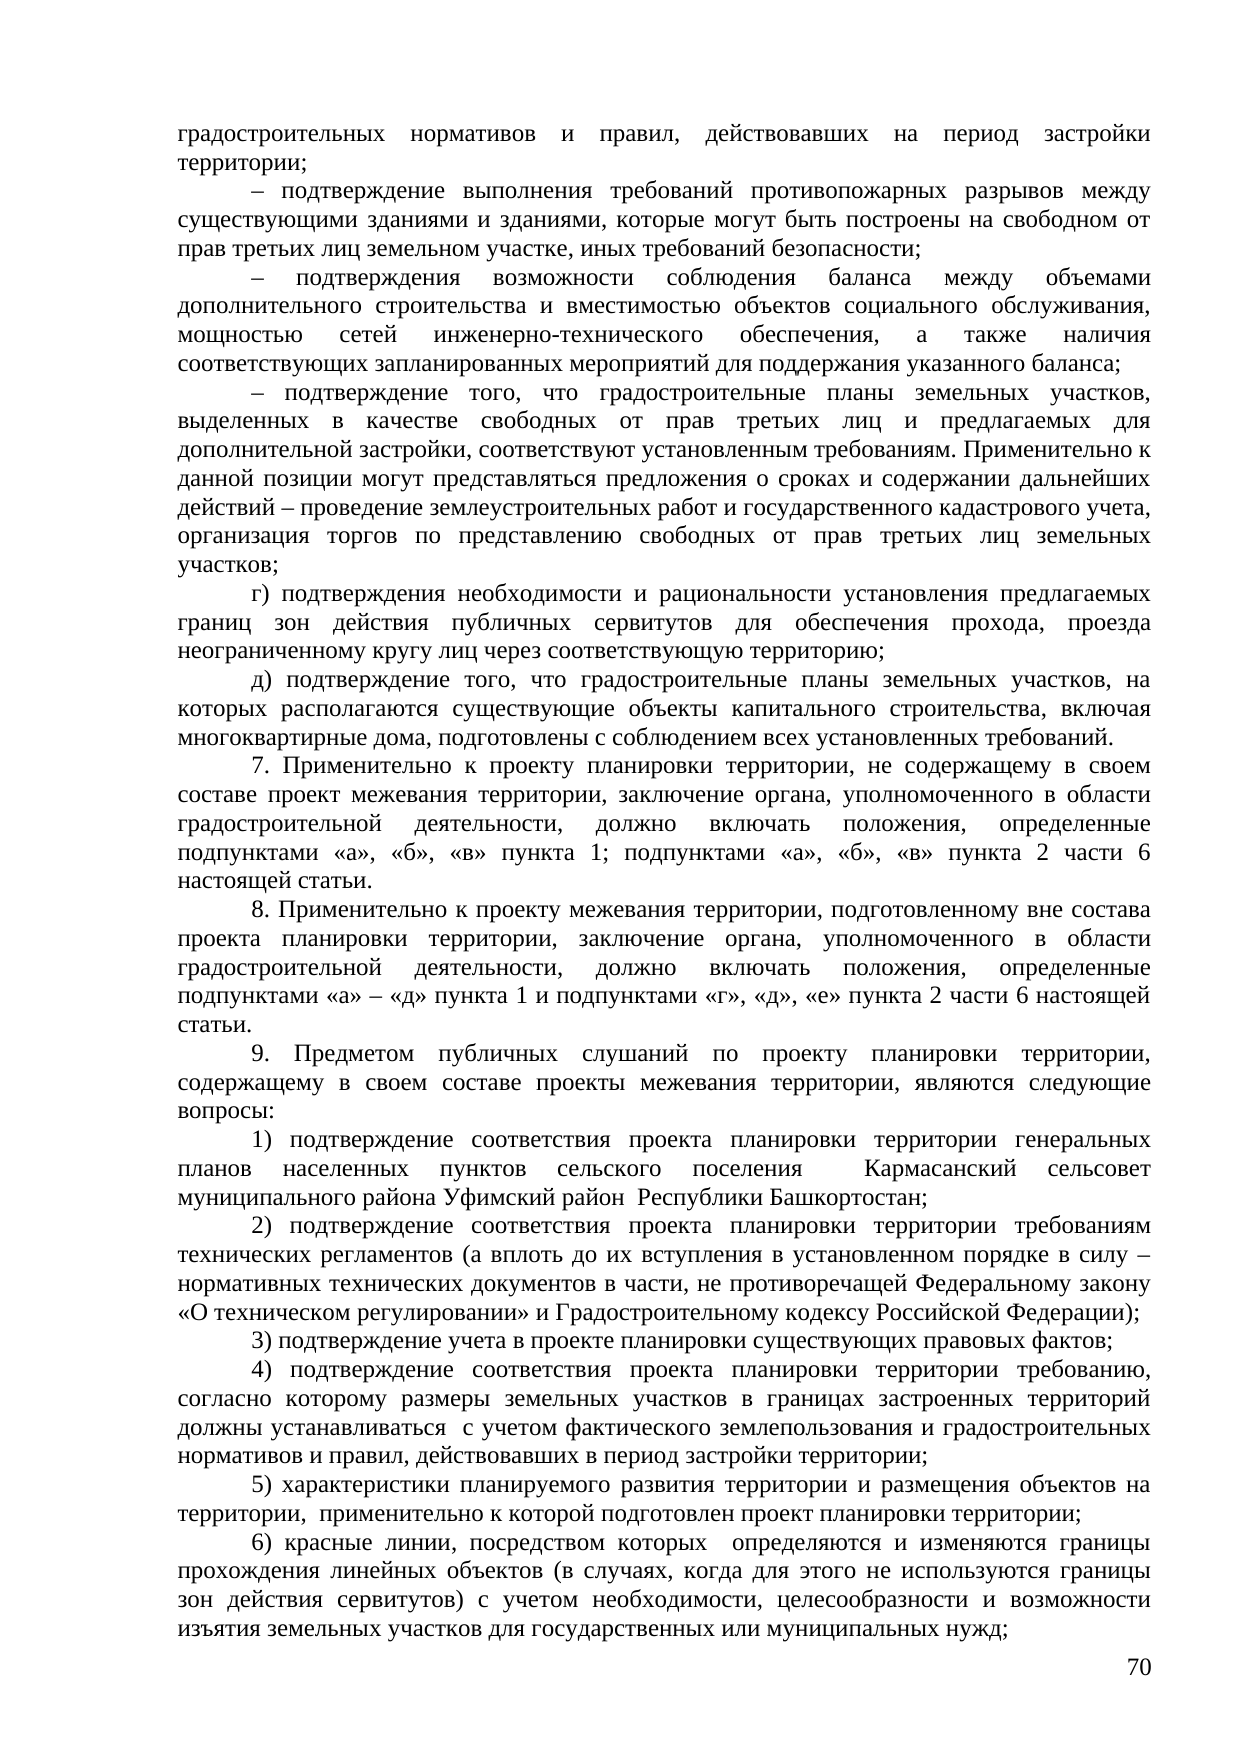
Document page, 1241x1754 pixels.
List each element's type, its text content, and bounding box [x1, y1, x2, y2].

text 3) подтверждение учета в проекте планировки существующих правовых фактов; [177, 1326, 1152, 1354]
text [177, 118, 1152, 176]
text – подтверждения возможности соблюдения баланса между объемами дополнительного строительства и вместимостью объектов социального обслуживания, мощностью сетей инженерно-технического обеспечения, а также наличия соответствующих запланированных мероприятий для поддержания указанного баланса; [177, 262, 1152, 377]
text – подтверждение выполнения требований противопожарных разрывов между существующими зданиями и зданиями, которые могут быть построены на свободном от прав третьих лиц земельном участке, иных требований безопасности; [177, 176, 1152, 262]
text – подтверждение того, что градостроительные планы земельных участков, выделенных в качестве свободных от прав третьих лиц и предлагаемых для дополнительной застройки, соответствуют установленным требованиям. Применительно к данной позиции могут представляться предложения о сроках и содержании дальнейших действий – проведение землеустроительных работ и государственного кадастрового учета, организация торгов по представлению свободных от прав третьих лиц земельных участков; [177, 377, 1152, 578]
text 2) подтверждение соответствия проекта планировки территории требованиям технических регламентов (а вплоть до их вступления в установленном порядке в силу – нормативных технических документов в части, не противоречащей Федеральному закону «О техническом регулировании» и Градостроительному кодексу Российской Федерации); [177, 1211, 1152, 1326]
text 6) красные линии, посредством которых определяются и изменяются границы прохождения линейных объектов (в случаях, когда для этого не используются границы зон действия сервитутов) с учетом необходимости, целесообразности и возможности изъятия земельных участков для государственных или муниципальных нужд; [177, 1527, 1152, 1642]
text 9. Предметом публичных слушаний по проекту планировки территории, содержащему в своем составе проекты межевания территории, являются следующие вопросы: [177, 1038, 1152, 1124]
text 5) характеристики планируемого развития территории и размещения объектов на территории, применительно к которой подготовлен проект планировки территории; [177, 1469, 1152, 1527]
text 7. Применительно к проекту планировки территории, не содержащему в своем составе проект межевания территории, заключение органа, уполномоченного в области градостроительной деятельности, должно включать положения, определенные подпунктами «а», «б», «в» пункта 1; подпунктами «а», «б», «в» пункта 2 части 6 настоящей статьи. [177, 751, 1152, 894]
text д) подтверждение того, что градостроительные планы земельных участков, на которых располагаются существующие объекты капитального строительства, включая многоквартирные дома, подготовлены с соблюдением всех установленных требований. [177, 664, 1152, 751]
text 4) подтверждение соответствия проекта планировки территории требованию, согласно которому размеры земельных участков в границах застроенных территорий должны устанавливаться с учетом фактического землепользования и градостроительных нормативов и правил, действовавших в период застройки территории; [177, 1354, 1152, 1469]
text 1) подтверждение соответствия проекта планировки территории генеральных планов населенных пунктов сельского поселения Кармасанский сельсовет муниципального района Уфимский район Республики Башкортостан; [177, 1124, 1152, 1211]
text 8. Применительно к проекту межевания территории, подготовленному вне состава проекта планировки территории, заключение органа, уполномоченного в области градостроительной деятельности, должно включать положения, определенные подпунктами «а» – «д» пункта 1 и подпунктами «г», «д», «е» пункта 2 части 6 настоящей статьи. [177, 894, 1152, 1038]
text г) подтверждения необходимости и рациональности установления предлагаемых границ зон действия публичных сервитутов для обеспечения прохода, проезда неограниченному кругу лиц через соответствующую территорию; [177, 578, 1152, 664]
